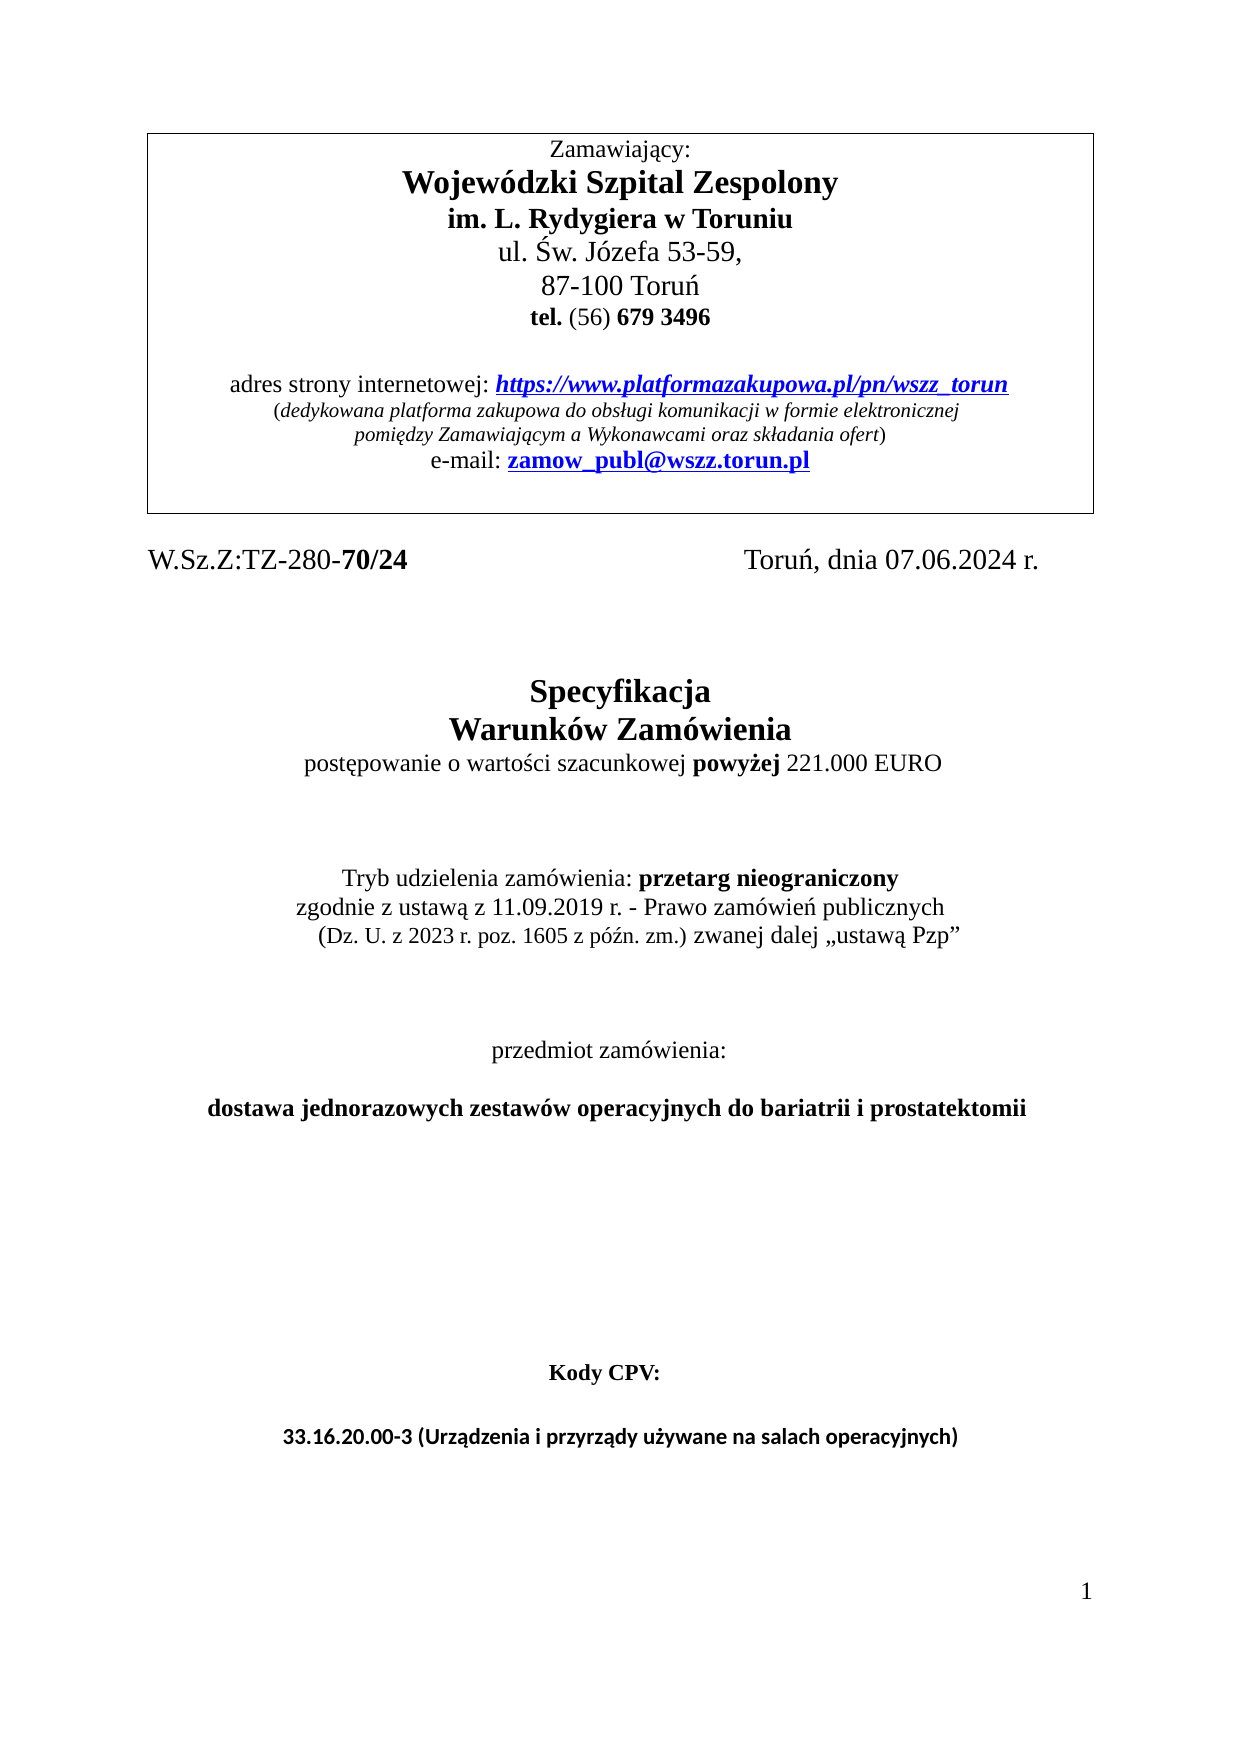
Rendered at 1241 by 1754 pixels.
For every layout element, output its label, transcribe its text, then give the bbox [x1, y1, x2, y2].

text (Dz. U. z 2023 r. poz. 1605 z późn. zm.) zwanej dalej „ustawą Pzp” [110, 920, 1168, 949]
text Zamawiający: [148, 134, 1093, 163]
text 33.16.20.00-3 (Urządzenia i przyrządy używane na salach operacyjnych) [148, 1422, 1093, 1450]
text ul. Św. Józefa 53-59, [148, 234, 1093, 268]
text e-mail: zamow_publ@wszz.torun.pl [148, 446, 1093, 474]
text adres strony internetowej: https://www.platformazakupowa.pl/pn/wszz_torun [148, 369, 1093, 397]
text W.Sz.Z:TZ-280-70/24 Toruń, dnia 07.06.2024 r. [148, 542, 1093, 576]
text Kody CPV: [148, 1359, 1093, 1385]
text Specyfikacja [148, 671, 1093, 709]
text Wojewódzki Szpital Zespolony [148, 163, 1093, 201]
text przedmiot zamówienia: [148, 1035, 1219, 1064]
text tel. (56) 679 3496 [148, 302, 1093, 330]
text dostawa jednorazowych zestawów operacyjnych do bariatrii i prostatektomii [148, 1093, 1086, 1122]
text postępowanie o wartości szacunkowej powyżej 221.000 EURO [148, 748, 1161, 777]
text im. L. Rydygiera w Toruniu [148, 201, 1093, 234]
text Tryb udzielenia zamówienia: przetarg nieograniczony zgodnie z ustawą z 11.09.2019 r. - Prawo zamówień publicznych [148, 863, 1093, 920]
text Warunków Zamówienia [148, 709, 1093, 748]
text (dedykowana platforma zakupowa do obsługi komunikacji w formie elektronicznej pomiędzy Zamawiającym a Wykonawcami oraz składania ofert) [148, 397, 1093, 446]
text 87-100 Toruń [148, 268, 1093, 302]
